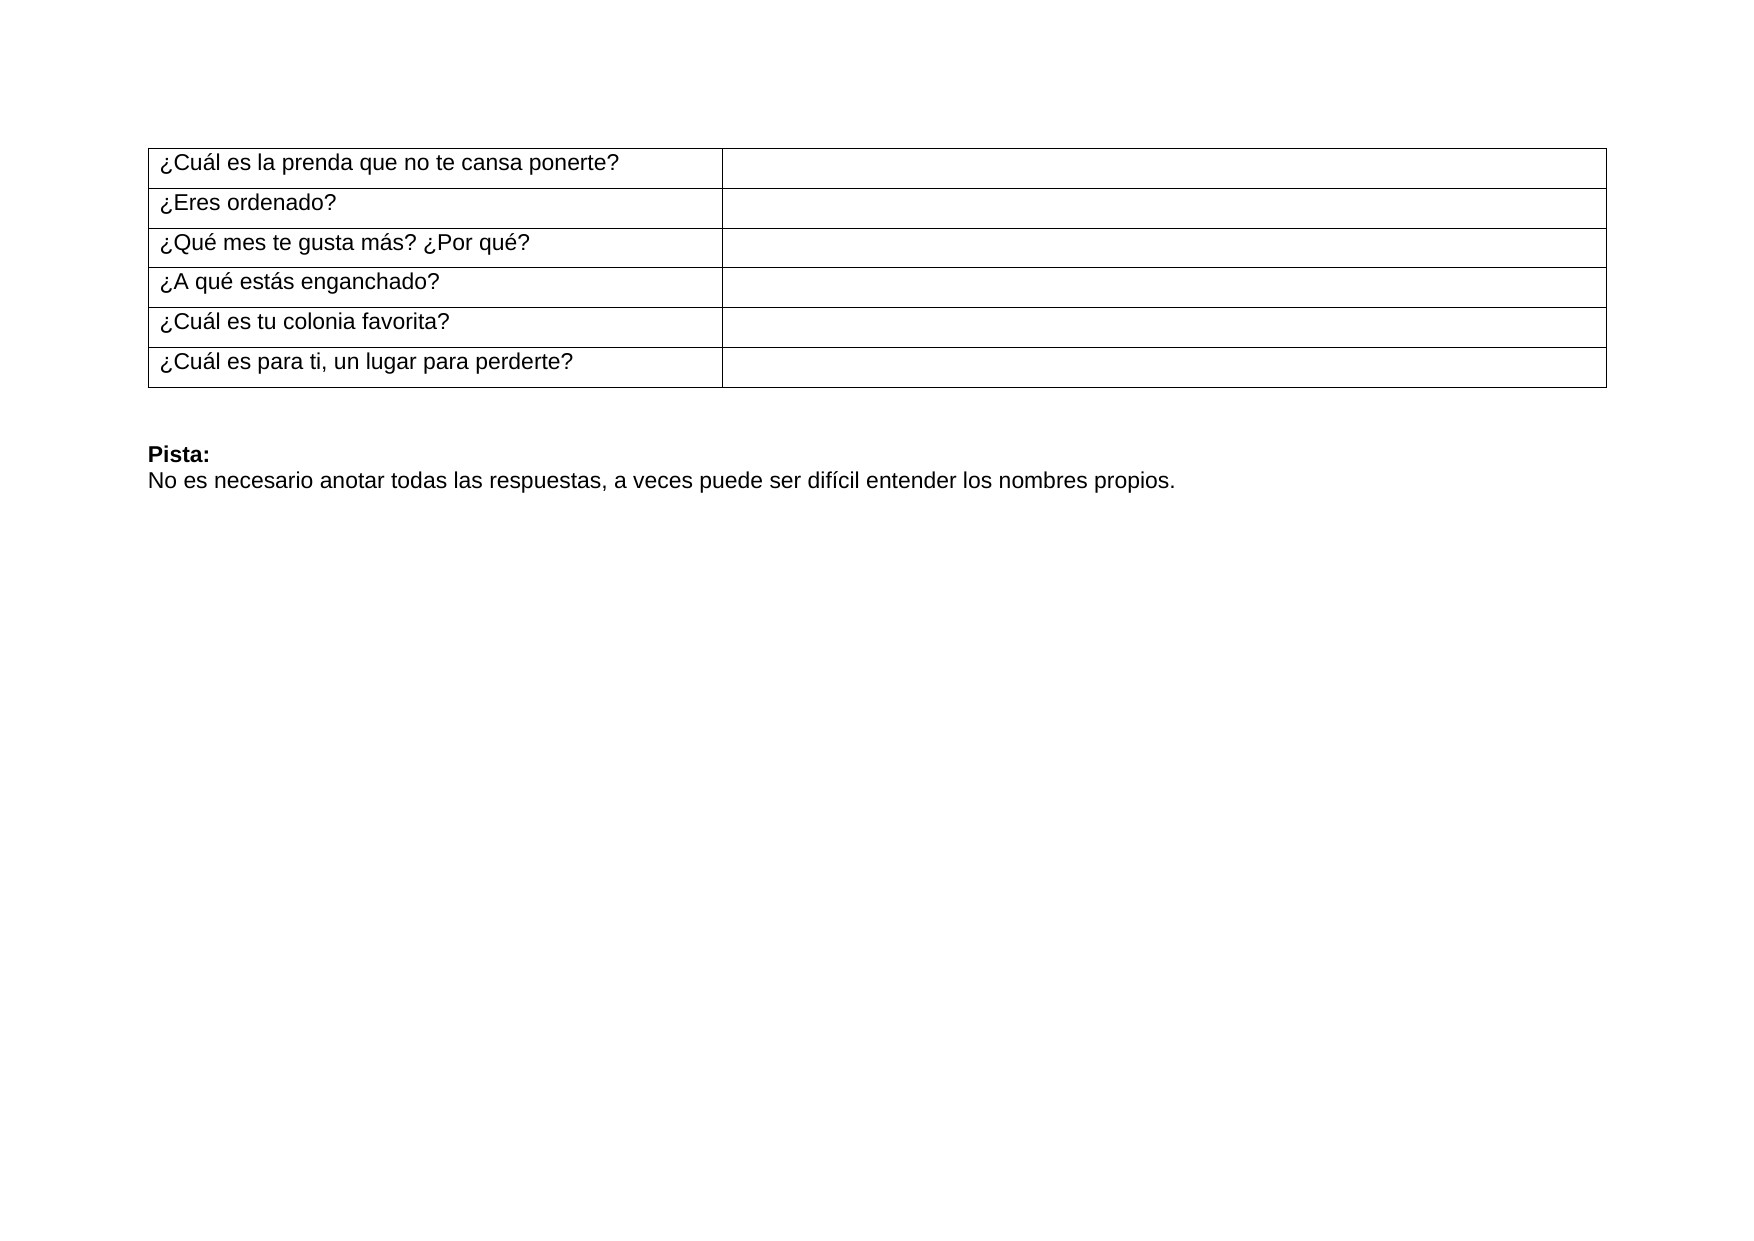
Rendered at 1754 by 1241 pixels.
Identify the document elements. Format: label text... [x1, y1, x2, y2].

table_cell [723, 189, 1606, 227]
table_cell ¿Cuál es para ti, un lugar para perderte? [149, 348, 722, 387]
text No es necesario anotar todas las respuestas, a veces puede ser difícil entender los nombres propios. [148, 467, 1636, 493]
text Pista: [148, 441, 1636, 467]
table_cell [723, 268, 1606, 307]
table_cell ¿A qué estás enganchado? [149, 268, 722, 307]
table_cell [723, 348, 1606, 387]
table_cell ¿Cuál es la prenda que no te cansa ponerte? [149, 149, 722, 187]
table_cell ¿Cuál es tu colonia favorita? [149, 308, 722, 347]
table_cell ¿Eres ordenado? [149, 189, 722, 227]
table_cell [723, 229, 1606, 267]
table_cell ¿Qué mes te gusta más? ¿Por qué? [149, 229, 722, 267]
table_cell [723, 308, 1606, 347]
table_cell [723, 149, 1606, 187]
